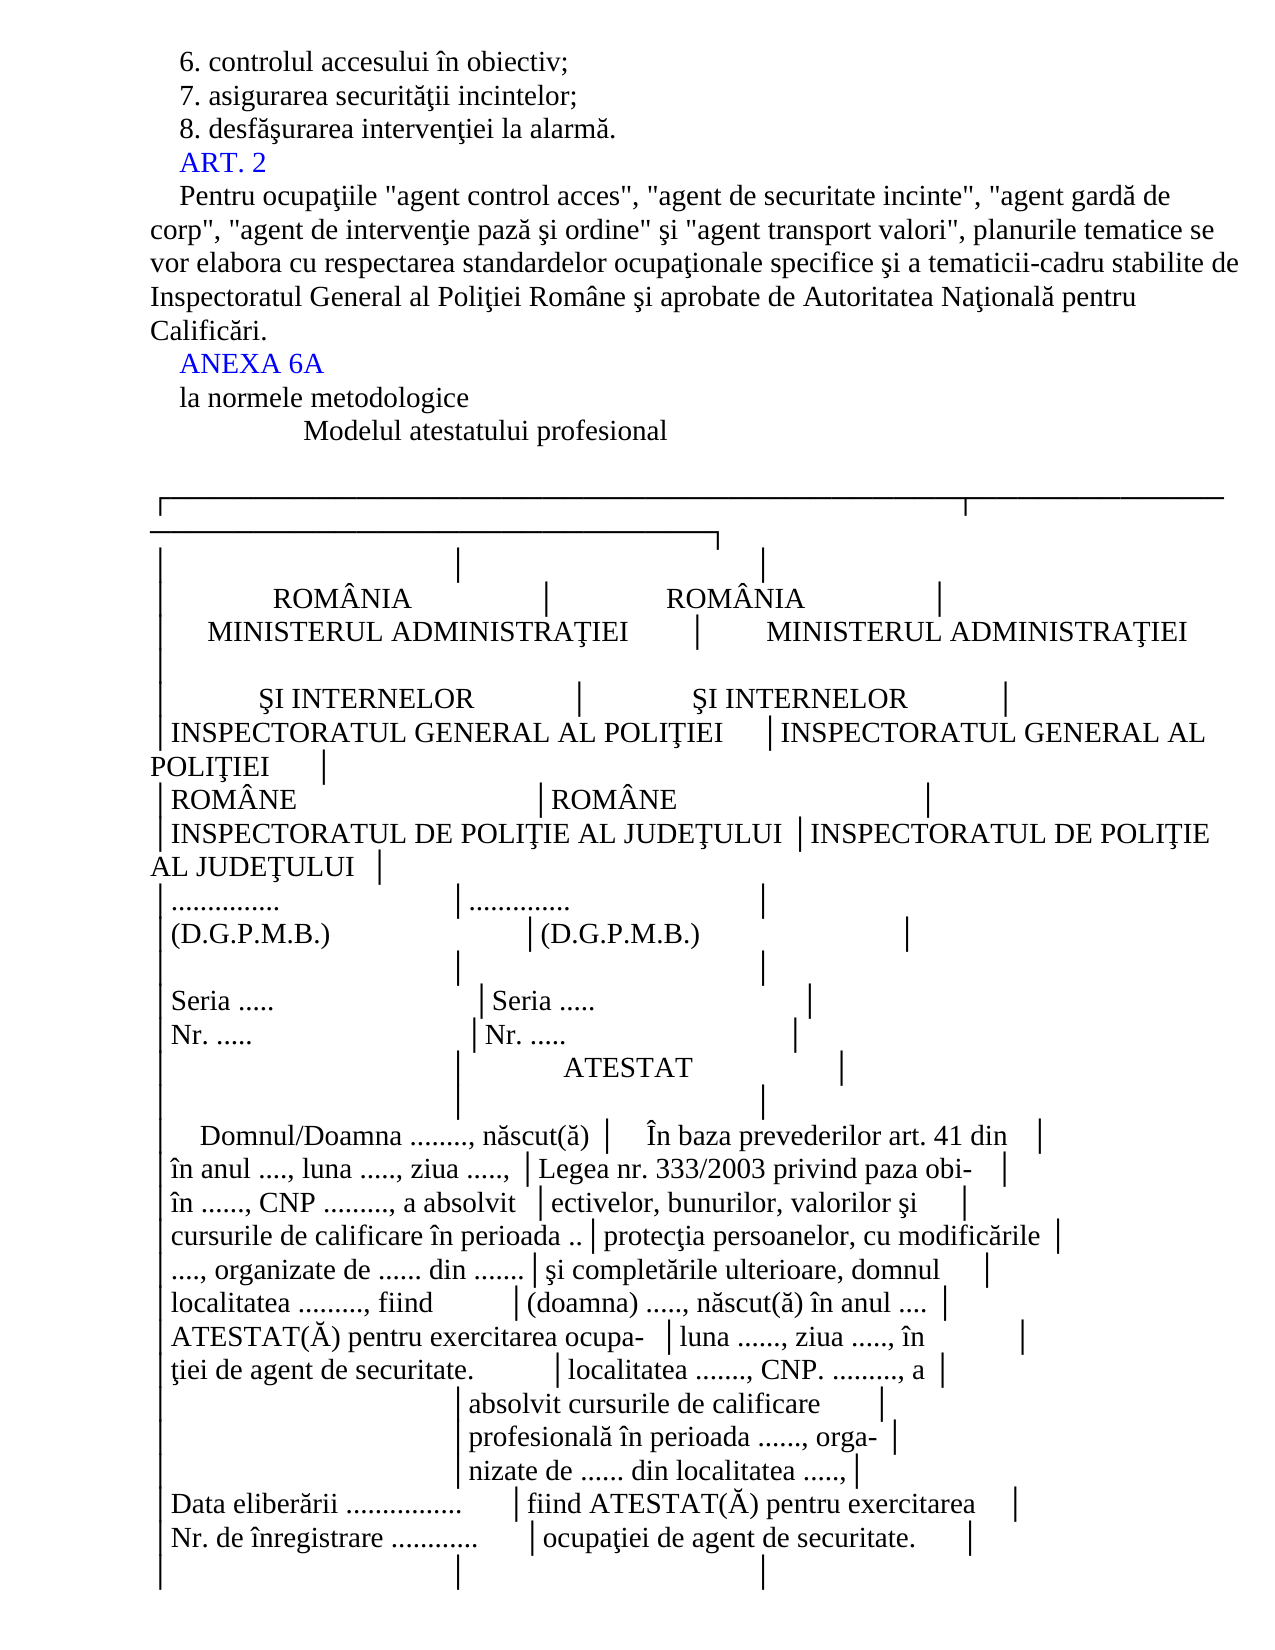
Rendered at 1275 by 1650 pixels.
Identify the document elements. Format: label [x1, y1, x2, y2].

text [150, 447, 1240, 1587]
text [150, 44, 1240, 447]
